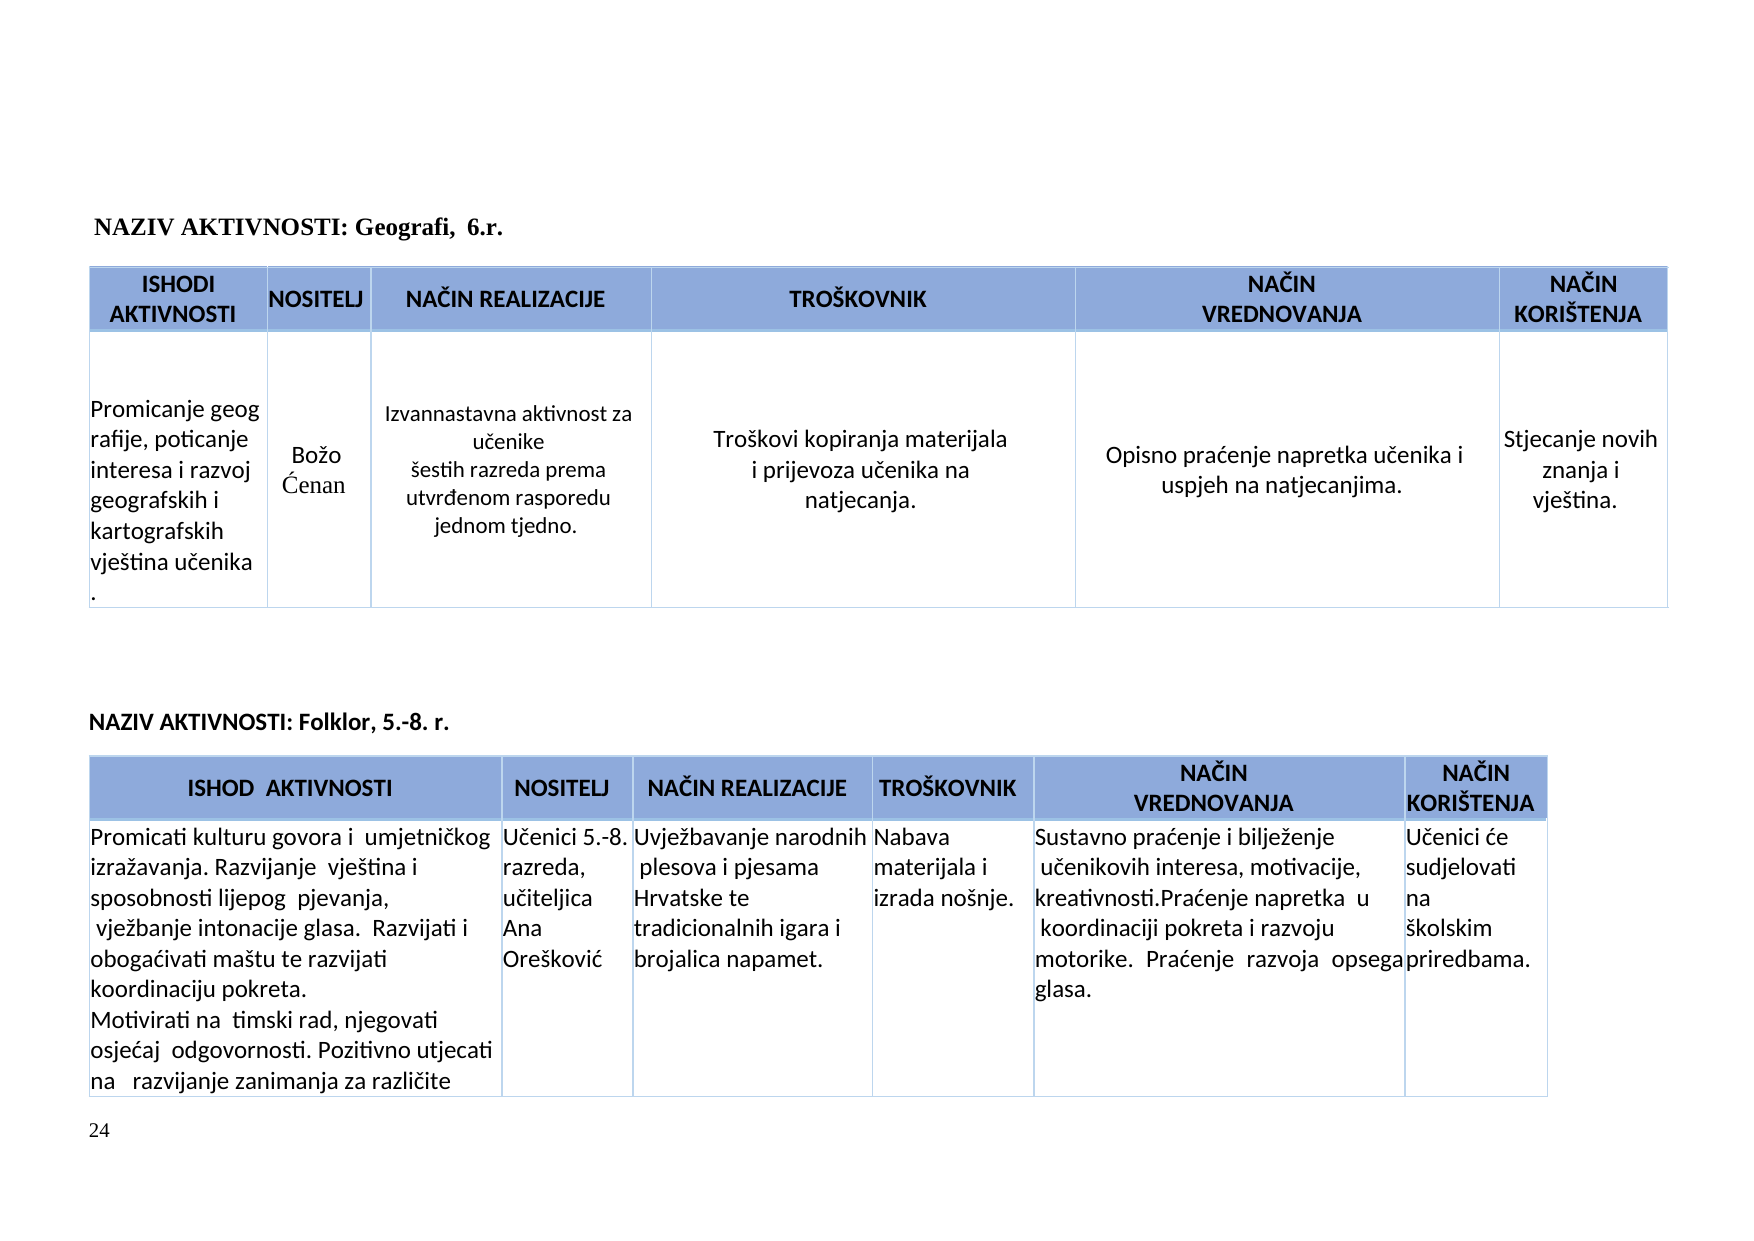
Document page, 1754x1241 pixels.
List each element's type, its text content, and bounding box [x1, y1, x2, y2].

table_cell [1035, 821, 1404, 1096]
table_header NAČIN KORIŠTENJA [1500, 268, 1667, 329]
table_cell Promicanje geografije, poticanje interesa i razvoj geografskih i kartografskih vještina učenika. [90, 332, 267, 607]
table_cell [634, 821, 872, 1096]
table_cell Opisno praćenje napretka učenika i uspjeh na natjecanjima. [1076, 332, 1499, 607]
text NAZIV AKTIVNOSTI: Folklor, 5.-8. r. [89, 706, 1665, 737]
text NAZIV AKTIVNOSTI: Geografi, 6.r. [89, 212, 1665, 241]
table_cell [90, 821, 501, 1096]
table_cell Božo Ćenan [268, 332, 370, 607]
table_header NOSITELJ [503, 757, 632, 818]
table_header NAČIN VREDNOVANJA [1076, 268, 1499, 329]
table_header NOSITELJ [268, 268, 370, 329]
table_cell Izvannastavna aktivnost za učenike šestih razreda prema utvrđenom rasporedu jednom tjedno. [372, 332, 651, 607]
table_header NAČIN KORIŠTENJA [1406, 757, 1547, 818]
table_header NAČIN VREDNOVANJA [1035, 757, 1404, 818]
table_header ISHOD AKTIVNOSTI [90, 757, 501, 818]
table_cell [873, 821, 1033, 1096]
table_cell Troškovi kopiranja materijala i prijevoza učenika na natjecanja. [652, 332, 1075, 607]
table_header TROŠKOVNIK [652, 268, 1075, 329]
table_header ISHODI AKTIVNOSTI [90, 268, 267, 329]
table_cell Stjecanje novih znanja i vještina. [1500, 332, 1667, 607]
table_header NAČIN REALIZACIJE [634, 757, 872, 818]
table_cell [1406, 818, 1547, 1096]
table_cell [503, 821, 632, 1096]
table_header TROŠKOVNIK [873, 757, 1033, 818]
table_header NAČIN REALIZACIJE [372, 268, 651, 329]
